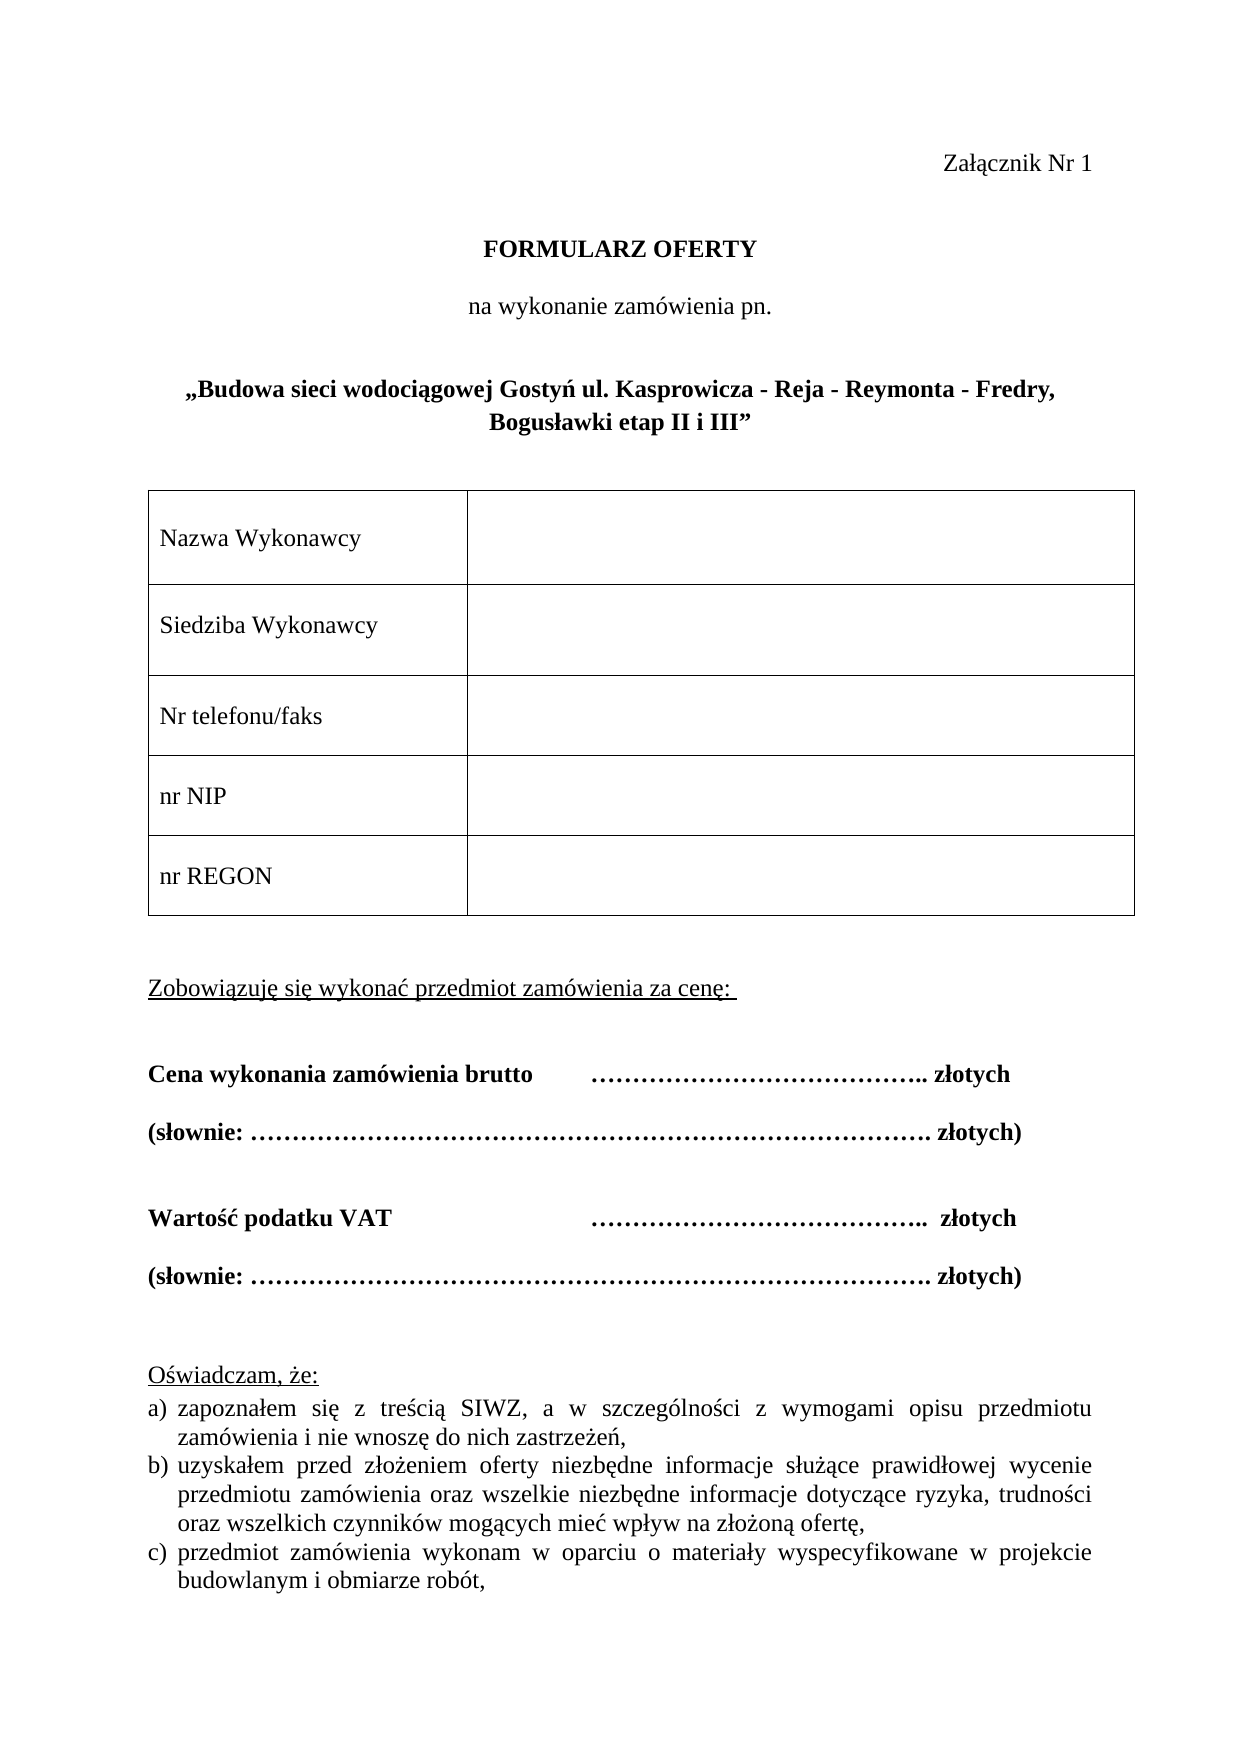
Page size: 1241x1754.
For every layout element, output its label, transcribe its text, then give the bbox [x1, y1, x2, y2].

subtitle Zobowiązuję się wykonać przedmiot zamówienia za cenę: [148, 973, 1093, 1002]
list przedmiot zamówienia wykonam w oparciu o materiały wyspecyfikowane w projekcie budowlanym i obmiarze robót, [148, 1537, 1093, 1594]
subtitle Załącznik Nr 1 [148, 148, 1093, 176]
text Oświadczam, że: [148, 1360, 1093, 1388]
subtitle FORMULARZ OFERTY [148, 234, 1093, 263]
table_cell [468, 585, 1134, 675]
text (słownie: ………………………………………………………………………. złotych) [148, 1261, 1093, 1289]
text „Budowa sieci wodociągowej Gostyń ul. Kasprowicza - Reja - Reymonta - Fredry, Bogusławki etap II i III” [148, 374, 1093, 436]
subtitle Wartość podatku VAT ………………………………….. złotych [148, 1203, 1093, 1232]
table_header Nazwa Wykonawcy [149, 491, 467, 584]
table_cell [468, 756, 1134, 835]
subtitle na wykonanie zamówienia pn. [148, 291, 1093, 320]
subtitle (słownie: ………………………………………………………………………. złotych) [148, 1117, 1093, 1146]
list uzyskałem przed złożeniem oferty niezbędne informacje służące prawidłowej wycenie przedmiotu zamówienia oraz wszelkie niezbędne informacje dotyczące ryzyka, trudności oraz wszelkich czynników mogących mieć wpływ na złożoną ofertę, [148, 1450, 1093, 1537]
table_cell nr NIP [149, 756, 467, 835]
table_header [468, 491, 1134, 584]
table_cell Siedziba Wykonawcy [149, 585, 467, 675]
list zapoznałem się z treścią SIWZ, a w szczególności z wymogami opisu przedmiotu zamówienia i nie wnoszę do nich zastrzeżeń, [148, 1393, 1093, 1450]
subtitle Cena wykonania zamówienia brutto ………………………………….. złotych [148, 1059, 1093, 1088]
table_cell [468, 676, 1134, 755]
table_cell [468, 836, 1134, 915]
table_cell nr REGON [149, 836, 467, 915]
table_cell Nr telefonu/faks [149, 676, 467, 755]
